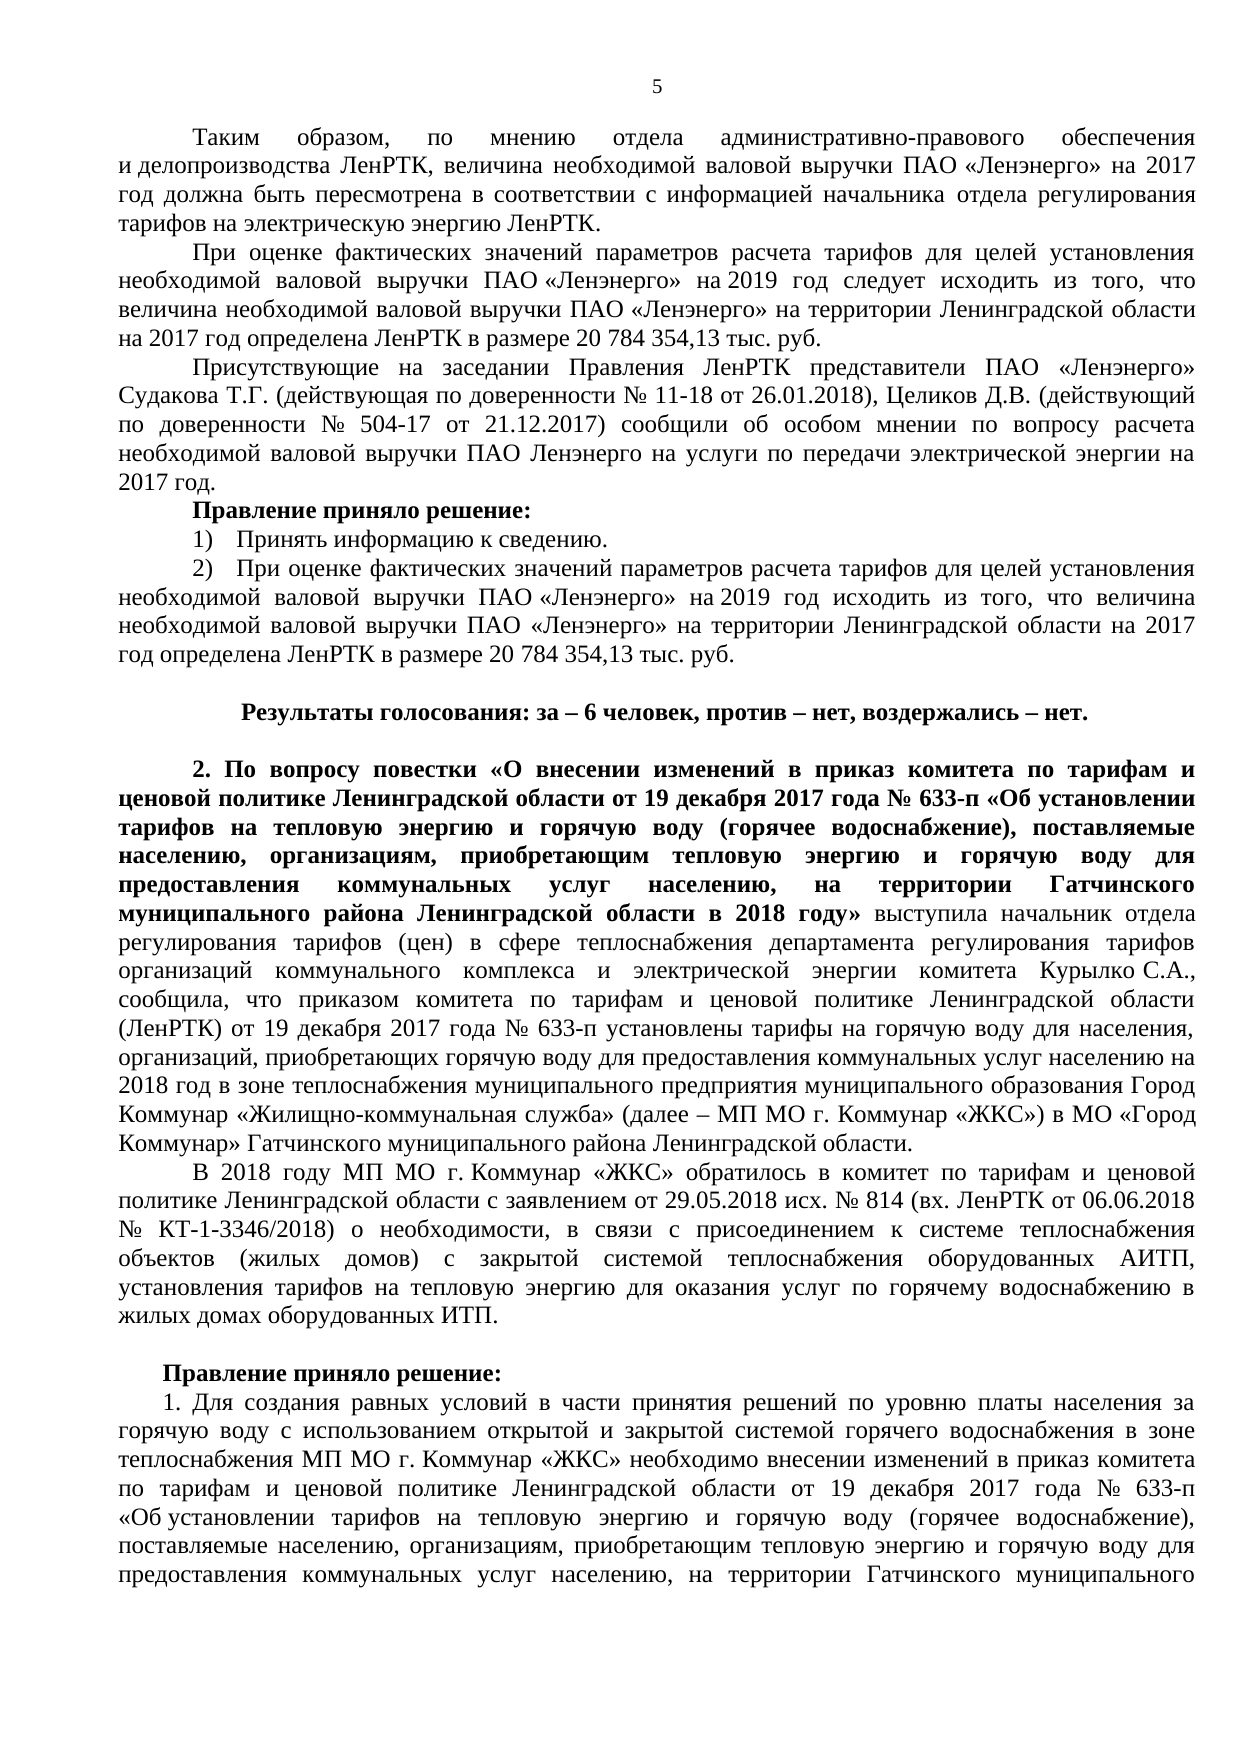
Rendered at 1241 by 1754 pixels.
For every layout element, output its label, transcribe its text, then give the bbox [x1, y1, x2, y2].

text В 2018 году МП МО г. Коммунар «ЖКС» обратилось в комитет по тарифам и ценовой политике Ленинградской области с заявлением от 29.05.2018 исх. № 814 (вх. ЛенРТК от 06.06.2018 № КТ-1-3346/2018) о необходимости, в связи с присоединением к системе теплоснабжения объектов (жилых домов) с закрытой системой теплоснабжения оборудованных АИТП, установления тарифов на тепловую энергию для оказания услуг по горячему водоснабжению в жилых домах оборудованных ИТП. [118, 1157, 1196, 1329]
list Принять информацию к сведению. [118, 524, 1196, 553]
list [118, 1387, 1196, 1588]
text При оценке фактических значений параметров расчета тарифов для целей установления необходимой валовой выручки ПАО «Ленэнерго» на 2019 год следует исходить из того, что величина необходимой валовой выручки ПАО «Ленэнерго» на территории Ленинградской области на 2017 год определена ЛенРТК в размере 20 784 354,13 тыс. руб. [118, 237, 1196, 352]
text 2. По вопросу повестки «О внесении изменений в приказ комитета по тарифам и ценовой политике Ленинградской области от 19 декабря 2017 года № 633-п «Об установлении тарифов на тепловую энергию и горячую воду (горячее водоснабжение), поставляемые населению, организациям, приобретающим тепловую энергию и горячую воду для предоставления коммунальных услуг населению, на территории Гатчинского муниципального района Ленинградской области в 2018 году» выступила начальник отдела регулирования тарифов (цен) в сфере теплоснабжения департамента регулирования тарифов организаций коммунального комплекса и электрической энергии комитета Курылко С.А., сообщила, что приказом комитета по тарифам и ценовой политике Ленинградской области (ЛенРТК) от 19 декабря 2017 года № 633-п установлены тарифы на горячую воду для населения, организаций, приобретающих горячую воду для предоставления коммунальных услуг населению на 2018 год в зоне теплоснабжения муниципального предприятия муниципального образования Город Коммунар «Жилищно-коммунальная служба» (далее – МП МО г. Коммунар «ЖКС») в МО «Город Коммунар» Гатчинского муниципального района Ленинградской области. [118, 754, 1196, 1157]
text Правление приняло решение: [103, 1358, 1196, 1387]
text Таким образом, по мнению отдела административно-правового обеспечения и делопроизводства ЛенРТК, величина необходимой валовой выручки ПАО «Ленэнерго» на 2017 год должна быть пересмотрена в соответствии с информацией начальника отдела регулирования тарифов на электрическую энергию ЛенРТК. [118, 122, 1196, 237]
text Правление приняло решение: [118, 496, 1196, 524]
list При оценке фактических значений параметров расчета тарифов для целей установления необходимой валовой выручки ПАО «Ленэнерго» на 2019 год исходить из того, что величина необходимой валовой выручки ПАО «Ленэнерго» на территории Ленинградской области на 2017 год определена ЛенРТК в размере 20 784 354,13 тыс. руб. [118, 553, 1196, 668]
text Результаты голосования: за – 6 человек, против – нет, воздержались – нет. [118, 697, 1211, 726]
text Присутствующие на заседании Правления ЛенРТК представители ПАО «Ленэнерго» Судакова Т.Г. (действующая по доверенности № 11-18 от 26.01.2018), Целиков Д.В. (действующий по доверенности № 504-17 от 21.12.2017) сообщили об особом мнении по вопросу расчета необходимой валовой выручки ПАО Ленэнерго на услуги по передачи электрической энергии на 2017 год. [118, 352, 1196, 496]
